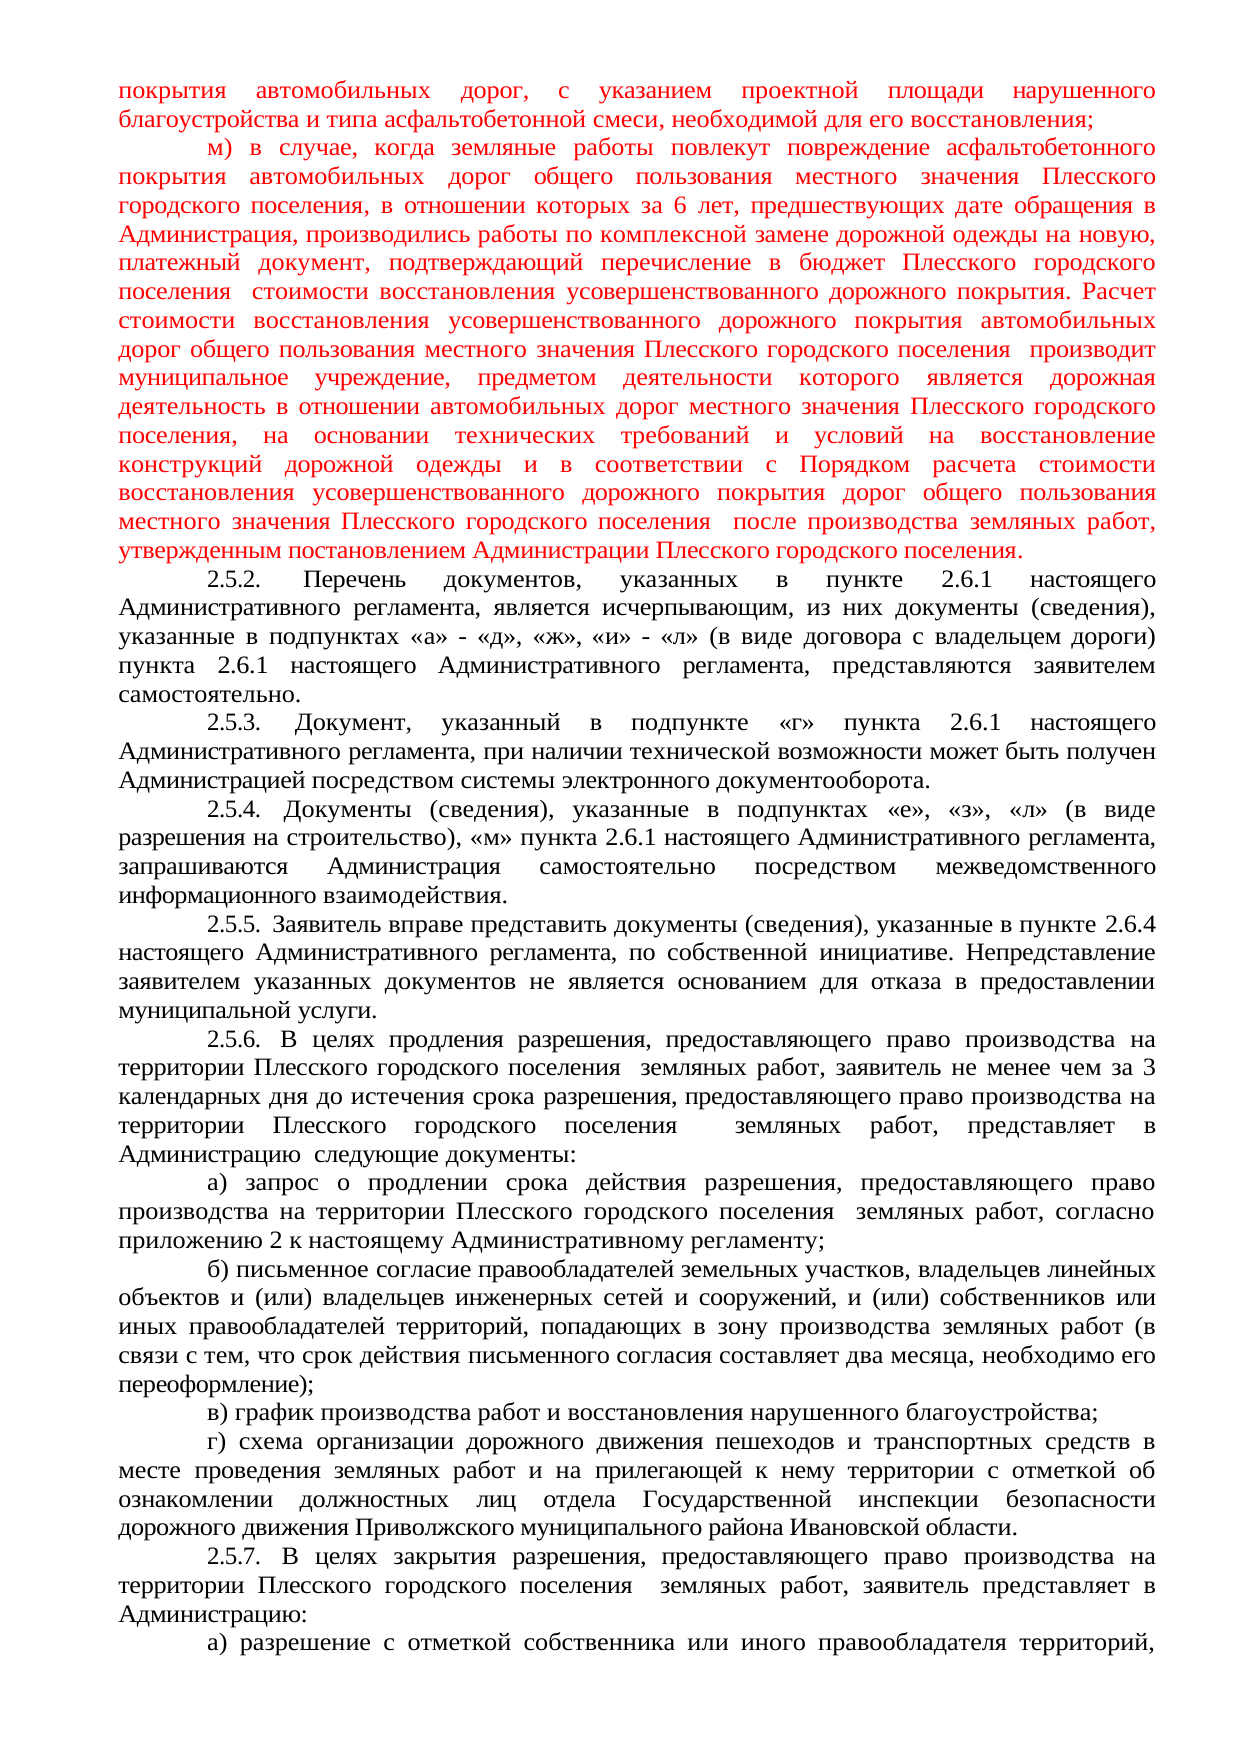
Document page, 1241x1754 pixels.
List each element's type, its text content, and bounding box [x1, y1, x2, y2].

text б) письменное согласие правообладателей земельных участков, владельцев линейных объектов и (или) владельцев инженерных сетей и сооружений, и (или) собственников или иных правообладателей территорий, попадающих в зону производства земляных работ (в связи с тем, что срок действия письменного согласия составляет два месяца, необходимо его переоформление); [118, 1254, 1156, 1397]
text м) в случае, когда земляные работы повлекут повреждение асфальтобетонного покрытия автомобильных дорог общего пользования местного значения Плесского городского поселения, в отношении которых за 6 лет, предшествующих дате обращения в Администрация, производились работы по комплексной замене дорожной одежды на новую, платежный документ, подтверждающий перечисление в бюджет Плесского городского поселения стоимости восстановления усовершенствованного дорожного покрытия. Расчет стоимости восстановления усовершенствованного дорожного покрытия автомобильных дорог общего пользования местного значения Плесского городского поселения производит муниципальное учреждение, предметом деятельности которого является дорожная деятельность в отношении автомобильных дорог местного значения Плесского городского поселения, на основании технических требований и условий на восстановление конструкций дорожной одежды и в соответствии с Порядком расчета стоимости восстановления усовершенствованного дорожного покрытия дорог общего пользования местного значения Плесского городского поселения после производства земляных работ, утвержденным постановлением Администрации Плесского городского поселения. [118, 132, 1156, 564]
list Перечень документов, указанных в пункте 2.6.1 настоящего Административного регламента, является исчерпывающим, из них документы (сведения), указанные в подпунктах «а» - «д», «ж», «и» - «л» (в виде договора с владельцем дороги) пункта 2.6.1 настоящего Административного регламента, представляются заявителем самостоятельно. [118, 564, 1156, 707]
text а) запрос о продлении срока действия разрешения, предоставляющего право производства на территории Плесского городского поселения земляных работ, согласно приложению 2 к настоящему Административному регламенту; [118, 1167, 1156, 1254]
list Заявитель вправе представить документы (сведения), указанные в пункте 2.6.4 настоящего Административного регламента, по собственной инициативе. Непредставление заявителем указанных документов не является основанием для отказа в предоставлении муниципальной услуги. [118, 909, 1156, 1024]
text г) схема организации дорожного движения пешеходов и транспортных средств в месте проведения земляных работ и на прилегающей к нему территории с отметкой об ознакомлении должностных лиц отдела Государственной инспекции безопасности дорожного движения Приволжского муниципального района Ивановской области. [118, 1426, 1156, 1541]
list Документ, указанный в подпункте «г» пункта 2.6.1 настоящего Административного регламента, при наличии технической возможности может быть получен Администрацией посредством системы электронного документооборота. [118, 707, 1156, 794]
list В целях закрытия разрешения, предоставляющего право производства на территории Плесского городского поселения земляных работ, заявитель представляет в Администрацию: [118, 1541, 1156, 1627]
text в) график производства работ и восстановления нарушенного благоустройства; [118, 1397, 1156, 1426]
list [118, 75, 1156, 132]
list Документы (сведения), указанные в подпунктах «е», «з», «л» (в виде разрешения на строительство), «м» пункта 2.6.1 настоящего Административного регламента, запрашиваются Администрация самостоятельно посредством межведомственного информационного взаимодействия. [118, 794, 1156, 909]
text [118, 1627, 1156, 1656]
list В целях продления разрешения, предоставляющего право производства на территории Плесского городского поселения земляных работ, заявитель не менее чем за 3 календарных дня до истечения срока разрешения, предоставляющего право производства на территории Плесского городского поселения земляных работ, представляет в Администрацию следующие документы: [118, 1024, 1156, 1167]
